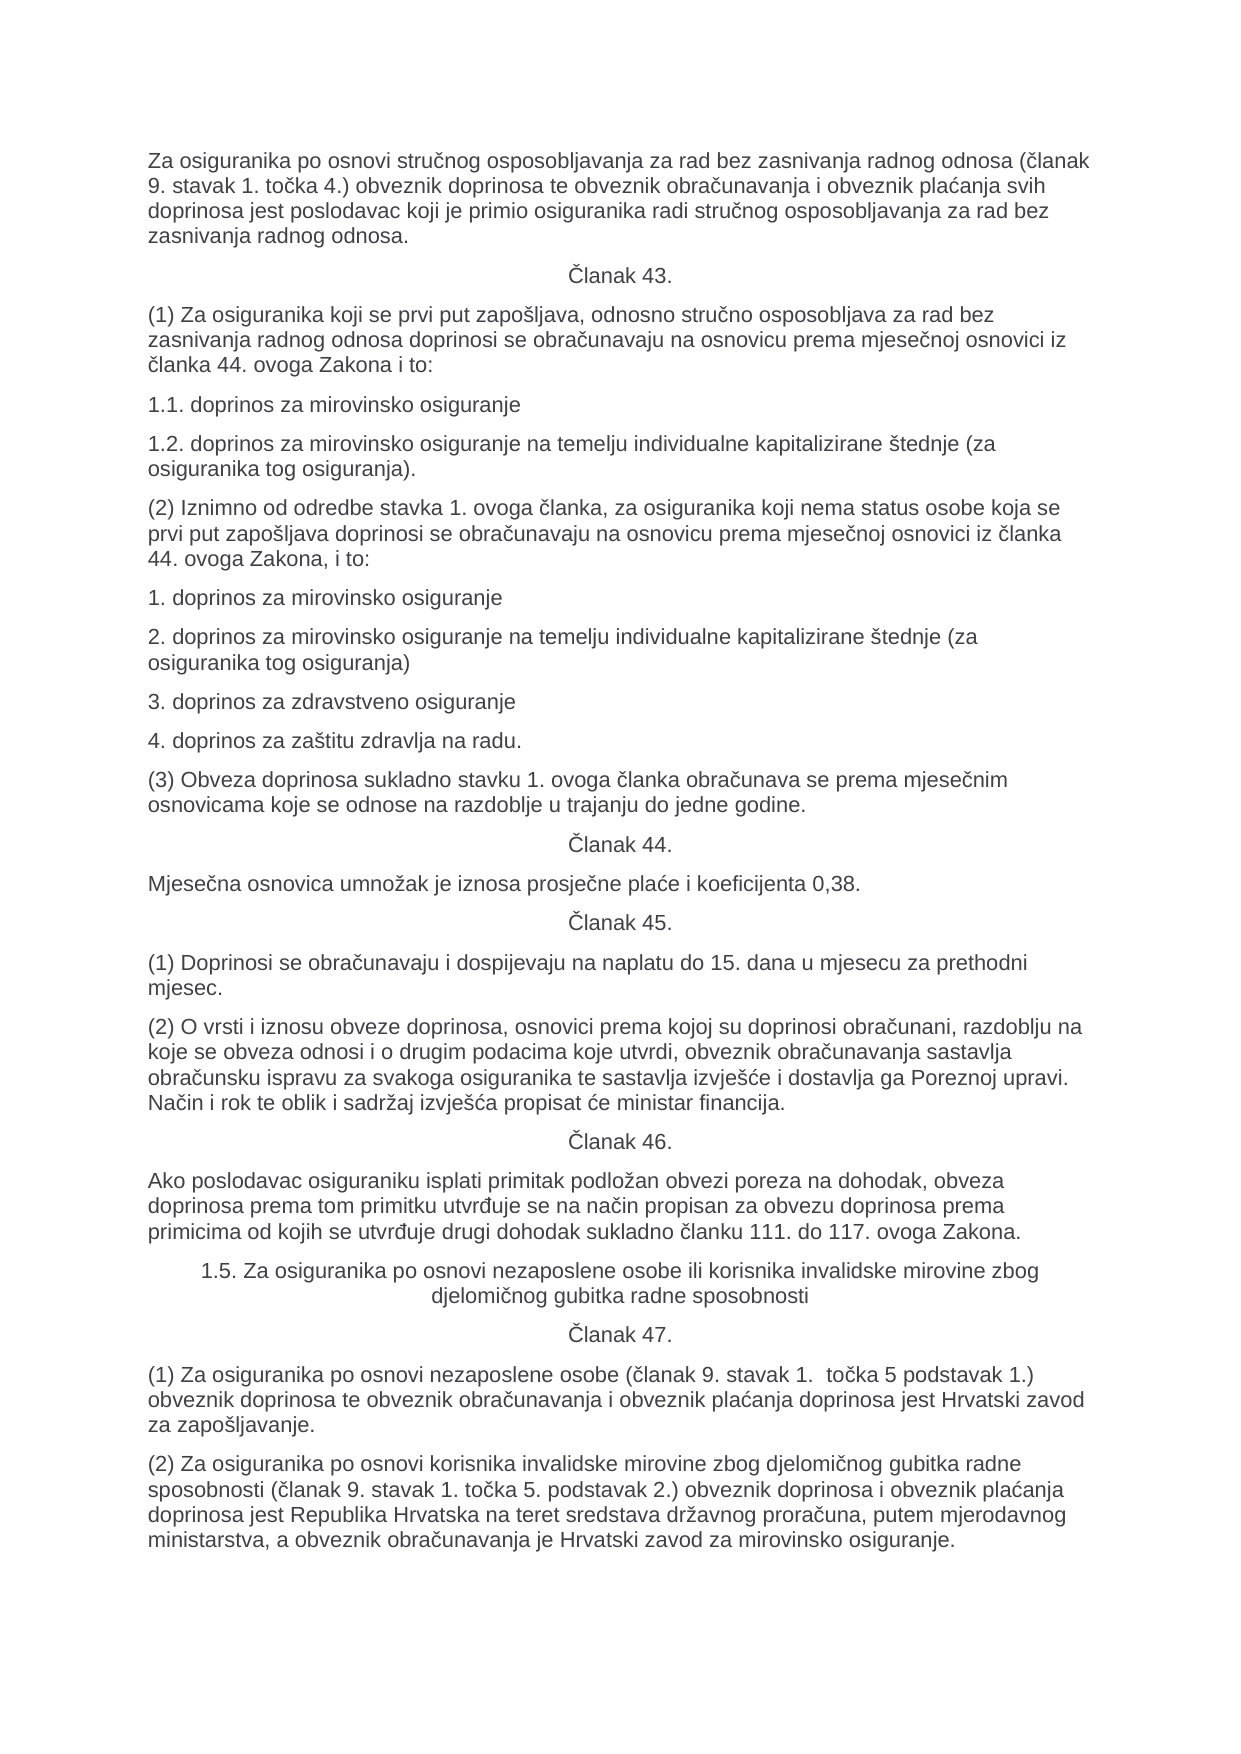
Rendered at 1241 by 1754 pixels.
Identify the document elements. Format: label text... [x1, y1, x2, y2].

text Članak 47. [148, 1322, 1093, 1347]
text 1.5. Za osiguranika po osnovi nezaposlene osobe ili korisnika invalidske mirovine zbog djelomičnog gubitka radne sposobnosti [148, 1258, 1093, 1308]
text Za osiguranika po osnovi stručnog osposobljavanja za rad bez zasnivanja radnog odnosa (članak 9. stavak 1. točka 4.) obveznik doprinosa te obveznik obračunavanja i obveznik plaćanja svih doprinosa jest poslodavac koji je primio osiguranika radi stručnog osposobljavanja za rad bez zasnivanja radnog odnosa. [148, 148, 1093, 248]
text (1) Za osiguranika po osnovi nezaposlene osobe (članak 9. stavak 1. točka 5 podstavak 1.) obveznik doprinosa te obveznik obračunavanja i obveznik plaćanja doprinosa jest Hrvatski zavod za zapošljavanje. [148, 1362, 1093, 1437]
text Članak 43. [148, 262, 1093, 288]
text 1. doprinos za mirovinsko osiguranje [148, 585, 1093, 610]
text 1.1. doprinos za mirovinsko osiguranje [148, 391, 1093, 417]
text (2) Iznimno od odredbe stavka 1. ovoga članka, za osiguranika koji nema status osobe koja se prvi put zapošljava doprinosi se obračunavaju na osnovicu prema mjesečnoj osnovici iz članka 44. ovoga Zakona, i to: [148, 495, 1093, 571]
text Ako poslodavac osiguraniku isplati primitak podložan obvezi poreza na dohodak, obveza doprinosa prema tom primitku utvrđuje se na način propisan za obvezu doprinosa prema primicima od kojih se utvrđuje drugi dohodak sukladno članku 111. do 117. ovoga Zakona. [148, 1168, 1093, 1244]
text 1.2. doprinos za mirovinsko osiguranje na temelju individualne kapitalizirane štednje (za osiguranika tog osiguranja). [148, 431, 1093, 481]
text Mjesečna osnovica umnožak je iznosa prosječne plaće i koeficijenta 0,38. [148, 871, 1093, 896]
text Članak 45. [148, 910, 1093, 935]
text (2) Za osiguranika po osnovi korisnika invalidske mirovine zbog djelomičnog gubitka radne sposobnosti (članak 9. stavak 1. točka 5. podstavak 2.) obveznik doprinosa i obveznik plaćanja doprinosa jest Republika Hrvatska na teret sredstava državnog proračuna, putem mjerodavnog ministarstva, a obveznik obračunavanja je Hrvatski zavod za mirovinsko osiguranje. [148, 1451, 1093, 1552]
text (2) O vrsti i iznosu obveze doprinosa, osnovici prema kojoj su doprinosi obračunani, razdoblju na koje se obveza odnosi i o drugim podacima koje utvrdi, obveznik obračunavanja sastavlja obračunsku ispravu za svakoga osiguranika te sastavlja izvješće i dostavlja ga Poreznoj upravi. Način i rok te oblik i sadržaj izvješća propisat će ministar financija. [148, 1014, 1093, 1115]
text (3) Obveza doprinosa sukladno stavku 1. ovoga članka obračunava se prema mjesečnim osnovicama koje se odnose na razdoblje u trajanju do jedne godine. [148, 767, 1093, 818]
text (1) Za osiguranika koji se prvi put zapošljava, odnosno stručno osposobljava za rad bez zasnivanja radnog odnosa doprinosi se obračunavaju na osnovicu prema mjesečnoj osnovici iz članka 44. ovoga Zakona i to: [148, 302, 1093, 377]
text 4. doprinos za zaštitu zdravlja na radu. [148, 728, 1093, 753]
text (1) Doprinosi se obračunavaju i dospijevaju na naplatu do 15. dana u mjesecu za prethodni mjesec. [148, 949, 1093, 1000]
text 3. doprinos za zdravstveno osiguranje [148, 689, 1093, 714]
text Članak 44. [148, 832, 1093, 857]
text Članak 46. [148, 1129, 1093, 1154]
text 2. doprinos za mirovinsko osiguranje na temelju individualne kapitalizirane štednje (za osiguranika tog osiguranja) [148, 624, 1093, 674]
